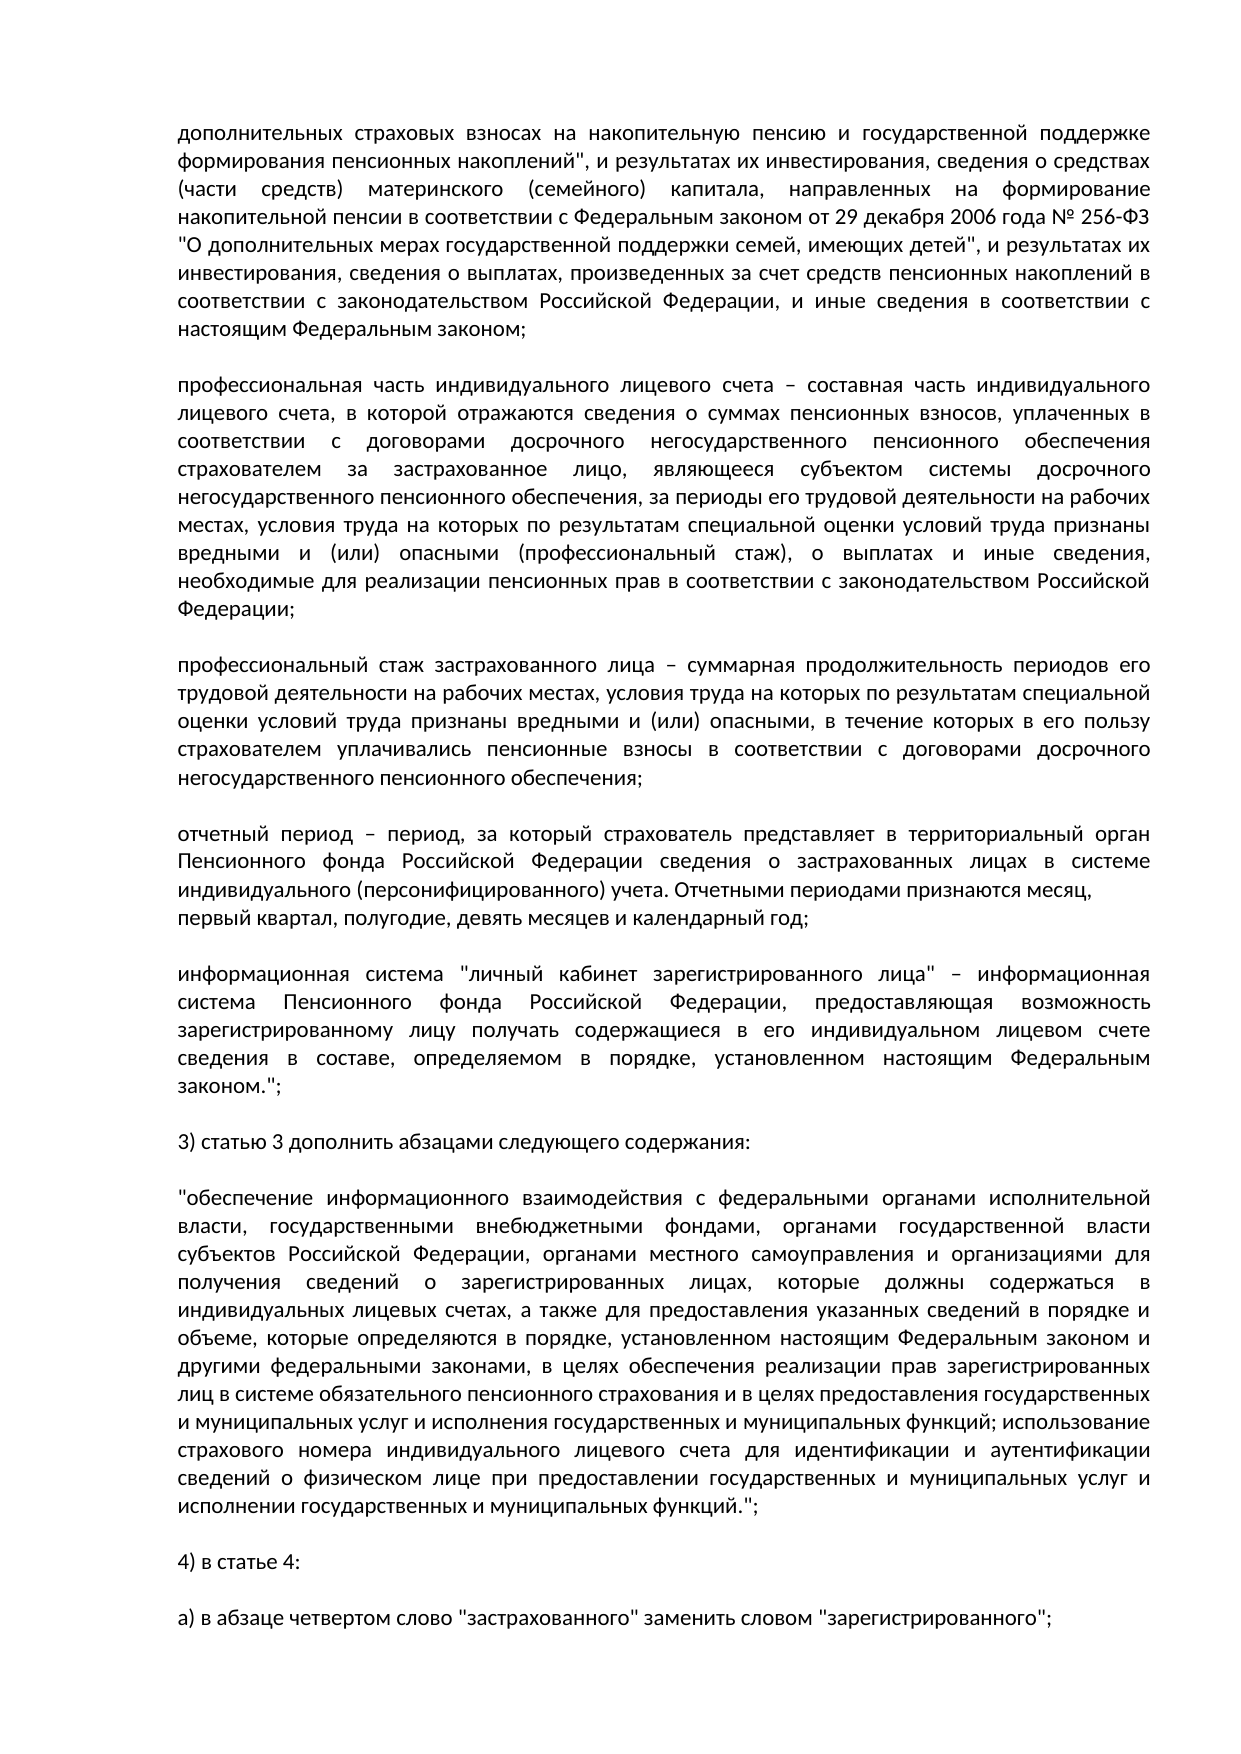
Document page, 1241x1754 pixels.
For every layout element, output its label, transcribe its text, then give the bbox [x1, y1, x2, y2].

text а) в абзаце четвертом слово "застрахованного" заменить словом "зарегистрированного"; [177, 1603, 1152, 1631]
text "обеспечение информационного взаимодействия с федеральными органами исполнительной власти, государственными внебюджетными фондами, органами государственной власти субъектов Российской Федерации, органами местного самоуправления и организациями для получения сведений о зарегистрированных лицах, которые должны содержаться в индивидуальных лицевых счетах, а также для предоставления указанных сведений в порядке и объеме, которые определяются в порядке, установленном настоящим Федеральным законом и другими федеральными законами, в целях обеспечения реализации прав зарегистрированных лиц в системе обязательного пенсионного страхования и в целях предоставления государственных и муниципальных услуг и исполнения государственных и муниципальных функций; использование страхового номера индивидуального лицевого счета для идентификации и аутентификации сведений о физическом лице при предоставлении государственных и муниципальных услуг и исполнении государственных и муниципальных функций."; [177, 1183, 1152, 1519]
text 3) статью 3 дополнить абзацами следующего содержания: [177, 1127, 1152, 1155]
text профессиональная часть индивидуального лицевого счета – составная часть индивидуального лицевого счета, в которой отражаются сведения о суммах пенсионных взносов, уплаченных в соответствии с договорами досрочного негосударственного пенсионного обеспечения страхователем за застрахованное лицо, являющееся субъектом системы досрочного негосударственного пенсионного обеспечения, за периоды его трудовой деятельности на рабочих местах, условия труда на которых по результатам специальной оценки условий труда признаны вредными и (или) опасными (профессиональный стаж), о выплатах и иные сведения, необходимые для реализации пенсионных прав в соответствии с законодательством Российской Федерации; [177, 370, 1152, 622]
text отчетный период – период, за который страхователь представляет в территориальный орган Пенсионного фонда Российской Федерации сведения о застрахованных лицах в системе индивидуального (персонифицированного) учета. Отчетными периодами признаются месяц, [177, 819, 1152, 903]
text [177, 118, 1152, 342]
text информационная система "личный кабинет зарегистрированного лица" – информационная система Пенсионного фонда Российской Федерации, предоставляющая возможность зарегистрированному лицу получать содержащиеся в его индивидуальном лицевом счете сведения в составе, определяемом в порядке, установленном настоящим Федеральным законом."; [177, 959, 1152, 1099]
text первый квартал, полугодие, девять месяцев и календарный год; [177, 903, 1152, 931]
text профессиональный стаж застрахованного лица – суммарная продолжительность периодов его трудовой деятельности на рабочих местах, условия труда на которых по результатам специальной оценки условий труда признаны вредными и (или) опасными, в течение которых в его пользу страхователем уплачивались пенсионные взносы в соответствии с договорами досрочного негосударственного пенсионного обеспечения; [177, 651, 1152, 791]
text 4) в статье 4: [177, 1547, 1152, 1575]
